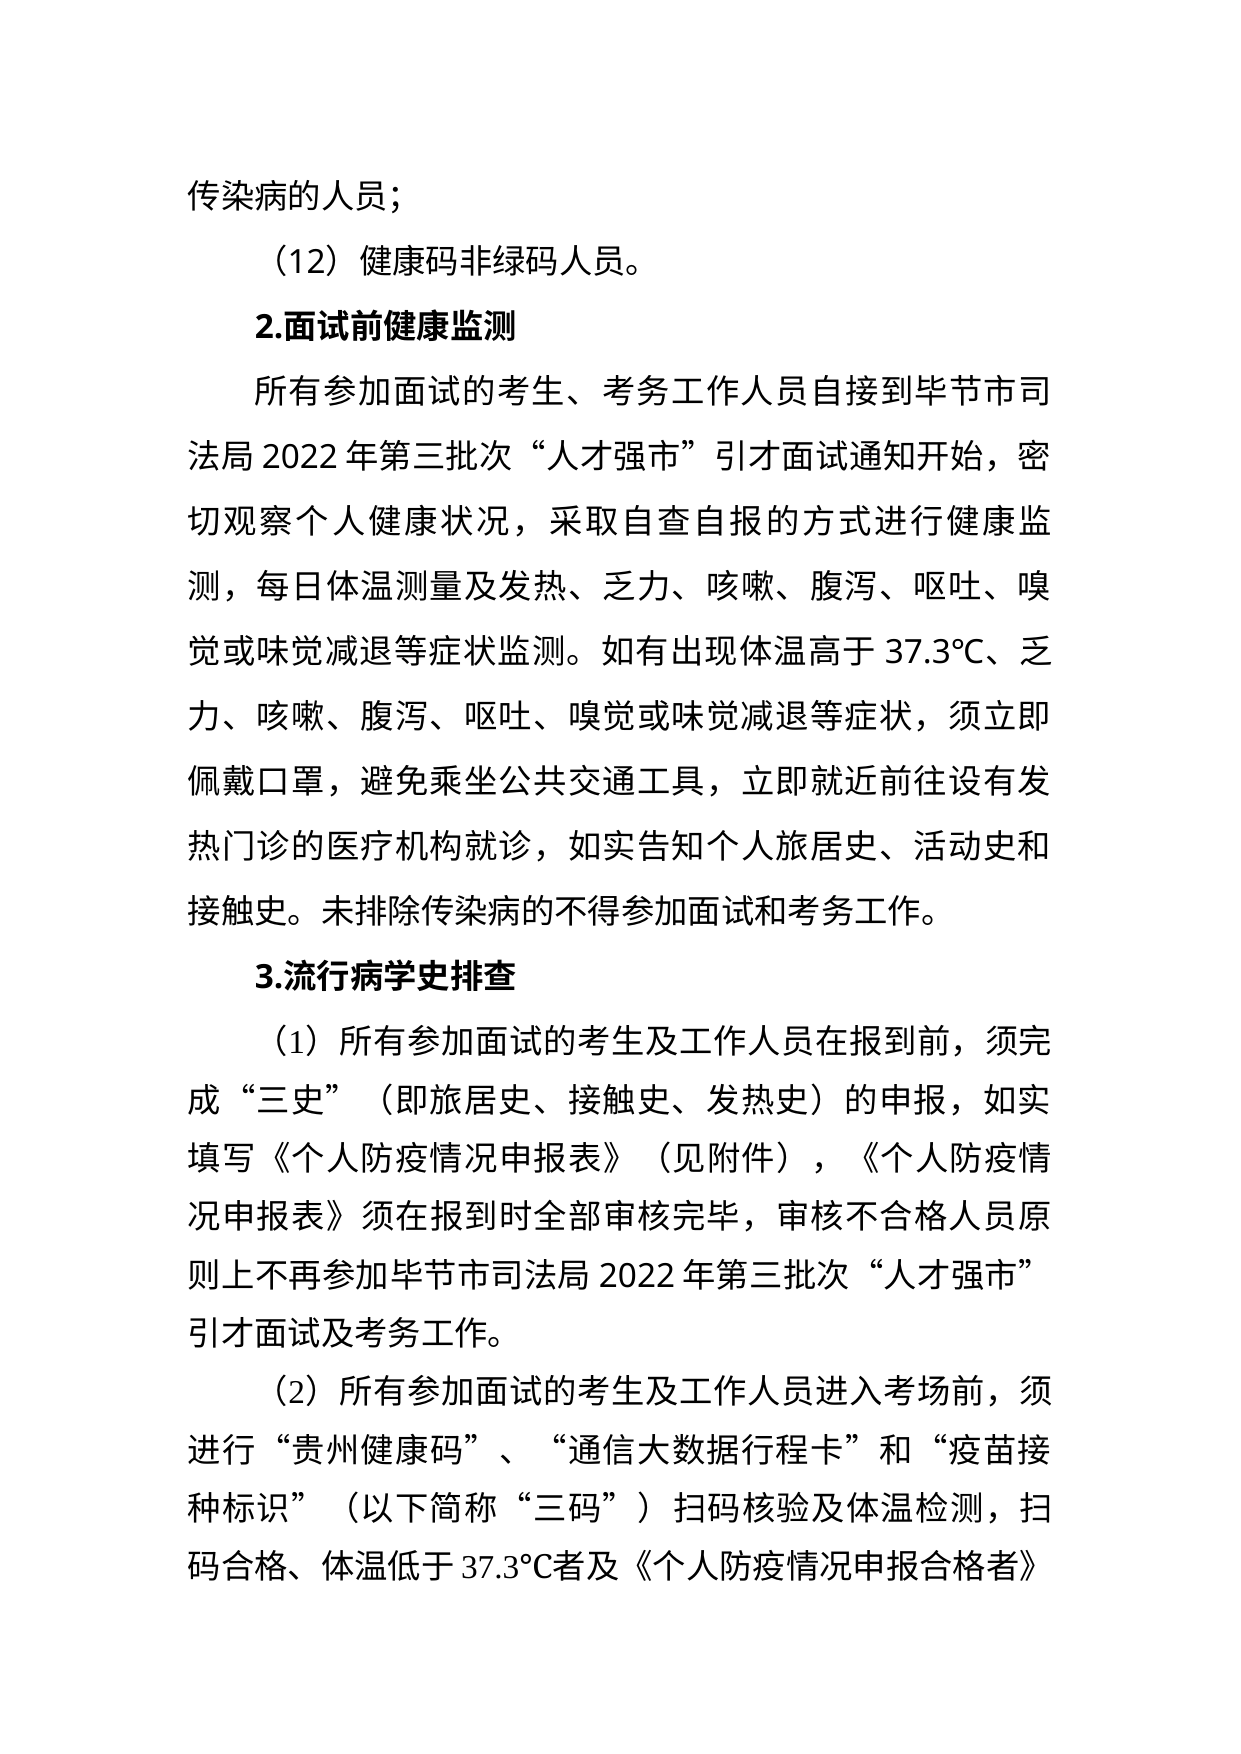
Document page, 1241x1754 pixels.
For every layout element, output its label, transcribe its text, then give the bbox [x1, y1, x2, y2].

text （12）健康码非绿码人员。 [187, 227, 1053, 292]
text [187, 162, 1053, 227]
text 所有参加面试的考生、考务工作人员自接到毕节市司法局2022年第三批次“人才强市”引才面试通知开始，密切观察个人健康状况，采取自查自报的方式进行健康监测，每日体温测量及发热、乏力、咳嗽、腹泻、呕吐、嗅觉或味觉减退等症状监测。如有出现体温高于37.3℃、乏力、咳嗽、腹泻、呕吐、嗅觉或味觉减退等症状，须立即佩戴口罩，避免乘坐公共交通工具，立即就近前往设有发热门诊的医疗机构就诊，如实告知个人旅居史、活动史和接触史。未排除传染病的不得参加面试和考务工作。 [187, 357, 1053, 942]
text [187, 1357, 1053, 1590]
text 3.流行病学史排查 [187, 942, 1053, 1007]
text （1）所有参加面试的考生及工作人员在报到前，须完成“三史”（即旅居史、接触史、发热史）的申报，如实填写《个人防疫情况申报表》（见附件），《个人防疫情况申报表》须在报到时全部审核完毕，审核不合格人员原则上不再参加毕节市司法局2022年第三批次“人才强市”引才面试及考务工作。 [187, 1007, 1053, 1357]
text 2.面试前健康监测 [187, 292, 1053, 357]
